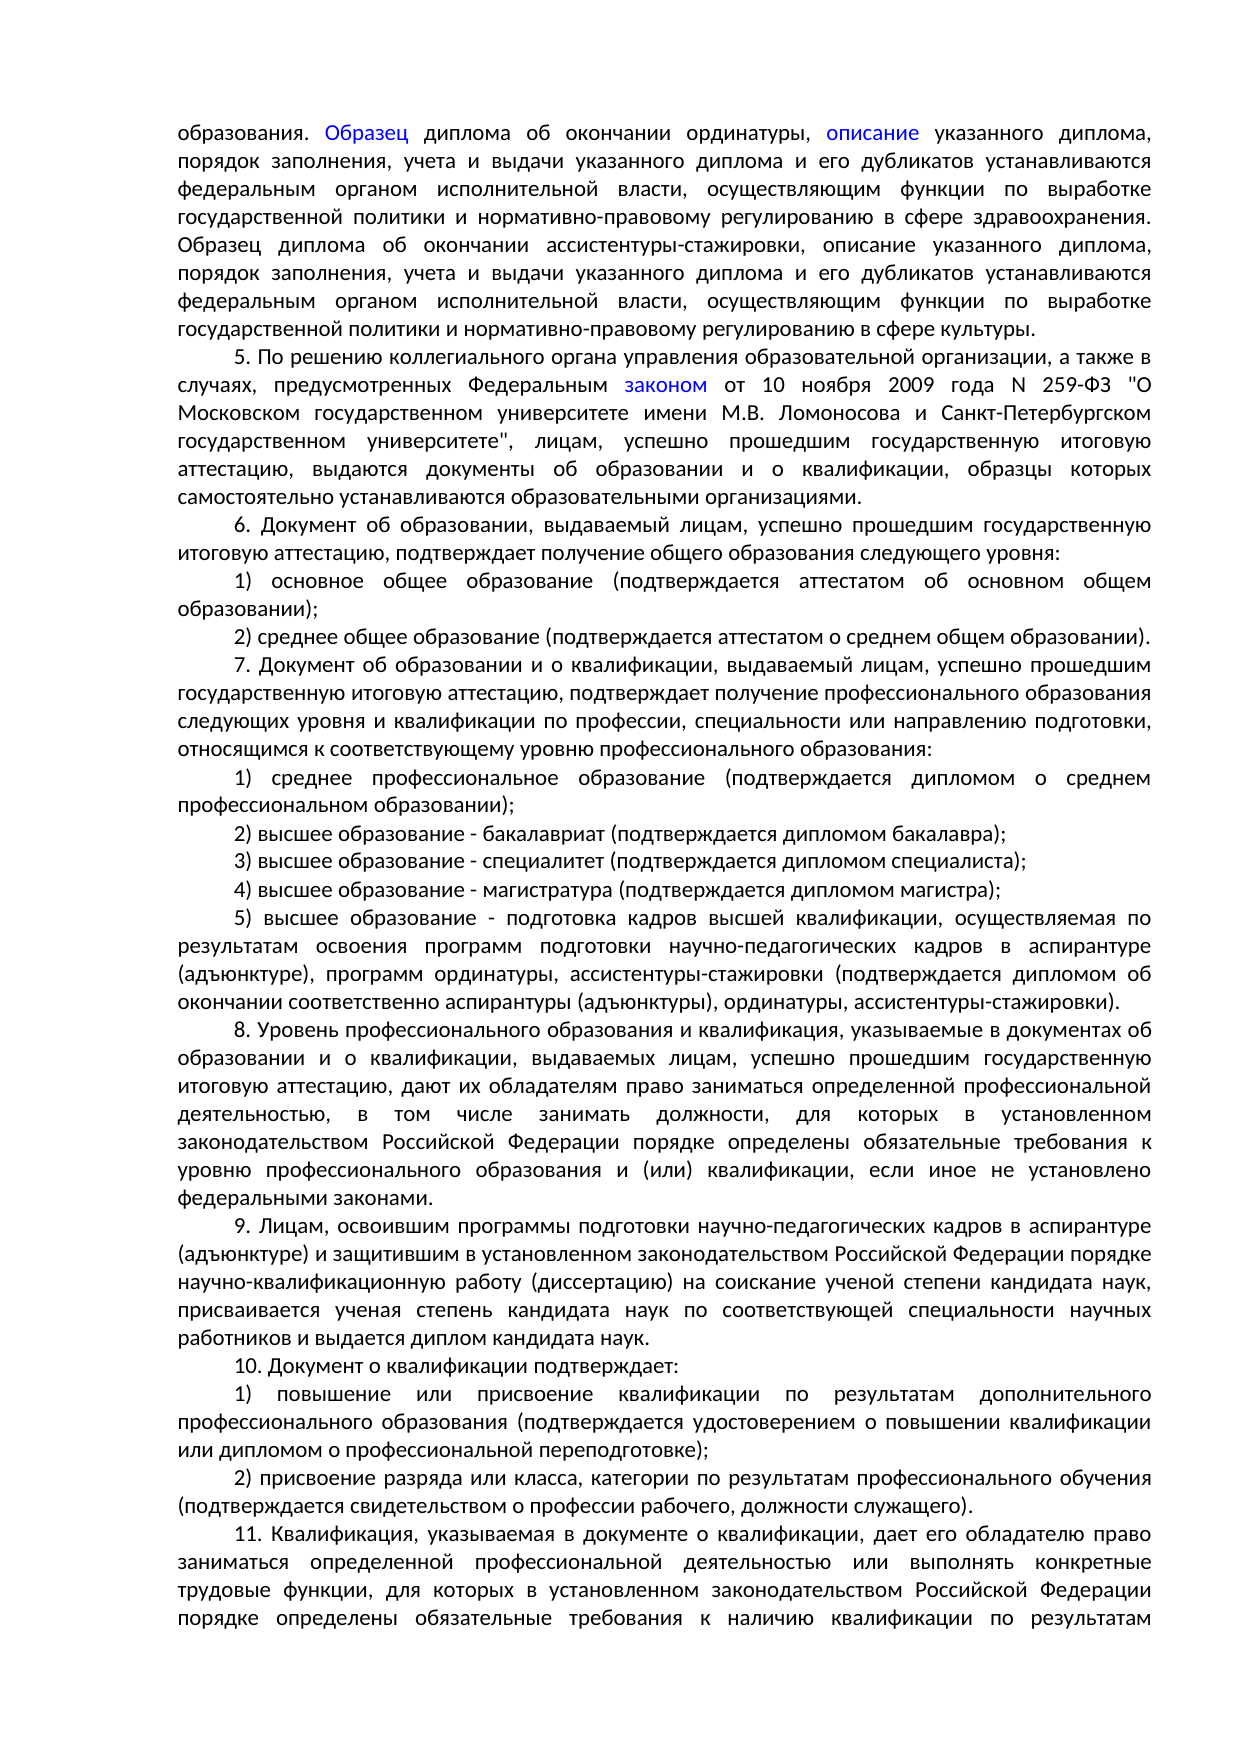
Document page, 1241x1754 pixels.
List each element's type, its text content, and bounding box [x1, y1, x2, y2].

text 6. Документ об образовании, выдаваемый лицам, успешно прошедшим государственную итоговую аттестацию, подтверждает получение общего образования следующего уровня: [177, 510, 1152, 566]
text 2) среднее общее образование (подтверждается аттестатом о среднем общем образовании). [177, 622, 1152, 651]
text 8. Уровень профессионального образования и квалификация, указываемые в документах об образовании и о квалификации, выдаваемых лицам, успешно прошедшим государственную итоговую аттестацию, дают их обладателям право заниматься определенной профессиональной деятельностью, в том числе занимать должности, для которых в установленном законодательством Российской Федерации порядке определены обязательные требования к уровню профессионального образования и (или) квалификации, если иное не установлено федеральными законами. [177, 1015, 1152, 1211]
text 7. Документ об образовании и о квалификации, выдаваемый лицам, успешно прошедшим государственную итоговую аттестацию, подтверждает получение профессионального образования следующих уровня и квалификации по профессии, специальности или направлению подготовки, относящимся к соответствующему уровню профессионального образования: [177, 651, 1152, 763]
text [177, 1519, 1152, 1631]
text 2) присвоение разряда или класса, категории по результатам профессионального обучения (подтверждается свидетельством о профессии рабочего, должности служащего). [177, 1463, 1152, 1519]
text 1) среднее профессиональное образование (подтверждается дипломом о среднем профессиональном образовании); [177, 763, 1152, 819]
text 3) высшее образование - специалитет (подтверждается дипломом специалиста); [177, 847, 1152, 875]
text 5. По решению коллегиального органа управления образовательной организации, а также в случаях, предусмотренных Федеральным законом от 10 ноября 2009 года N 259-ФЗ "О Московском государственном университете имени М.В. Ломоносова и Санкт-Петербургском государственном университете", лицам, успешно прошедшим государственную итоговую аттестацию, выдаются документы об образовании и о квалификации, образцы которых самостоятельно устанавливаются образовательными организациями. [177, 342, 1152, 510]
text 5) высшее образование - подготовка кадров высшей квалификации, осуществляемая по результатам освоения программ подготовки научно-педагогических кадров в аспирантуре (адъюнктуре), программ ординатуры, ассистентуры-стажировки (подтверждается дипломом об окончании соответственно аспирантуры (адъюнктуры), ординатуры, ассистентуры-стажировки). [177, 903, 1152, 1015]
text 10. Документ о квалификации подтверждает: [177, 1351, 1152, 1379]
text 4) высшее образование - магистратура (подтверждается дипломом магистра); [177, 875, 1152, 903]
text 1) основное общее образование (подтверждается аттестатом об основном общем образовании); [177, 566, 1152, 622]
text 1) повышение или присвоение квалификации по результатам дополнительного профессионального образования (подтверждается удостоверением о повышении квалификации или дипломом о профессиональной переподготовке); [177, 1379, 1152, 1463]
text 2) высшее образование - бакалавриат (подтверждается дипломом бакалавра); [177, 819, 1152, 847]
text 9. Лицам, освоившим программы подготовки научно-педагогических кадров в аспирантуре (адъюнктуре) и защитившим в установленном законодательством Российской Федерации порядке научно-квалификационную работу (диссертацию) на соискание ученой степени кандидата наук, присваивается ученая степень кандидата наук по соответствующей специальности научных работников и выдается диплом кандидата наук. [177, 1211, 1152, 1351]
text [177, 118, 1152, 342]
